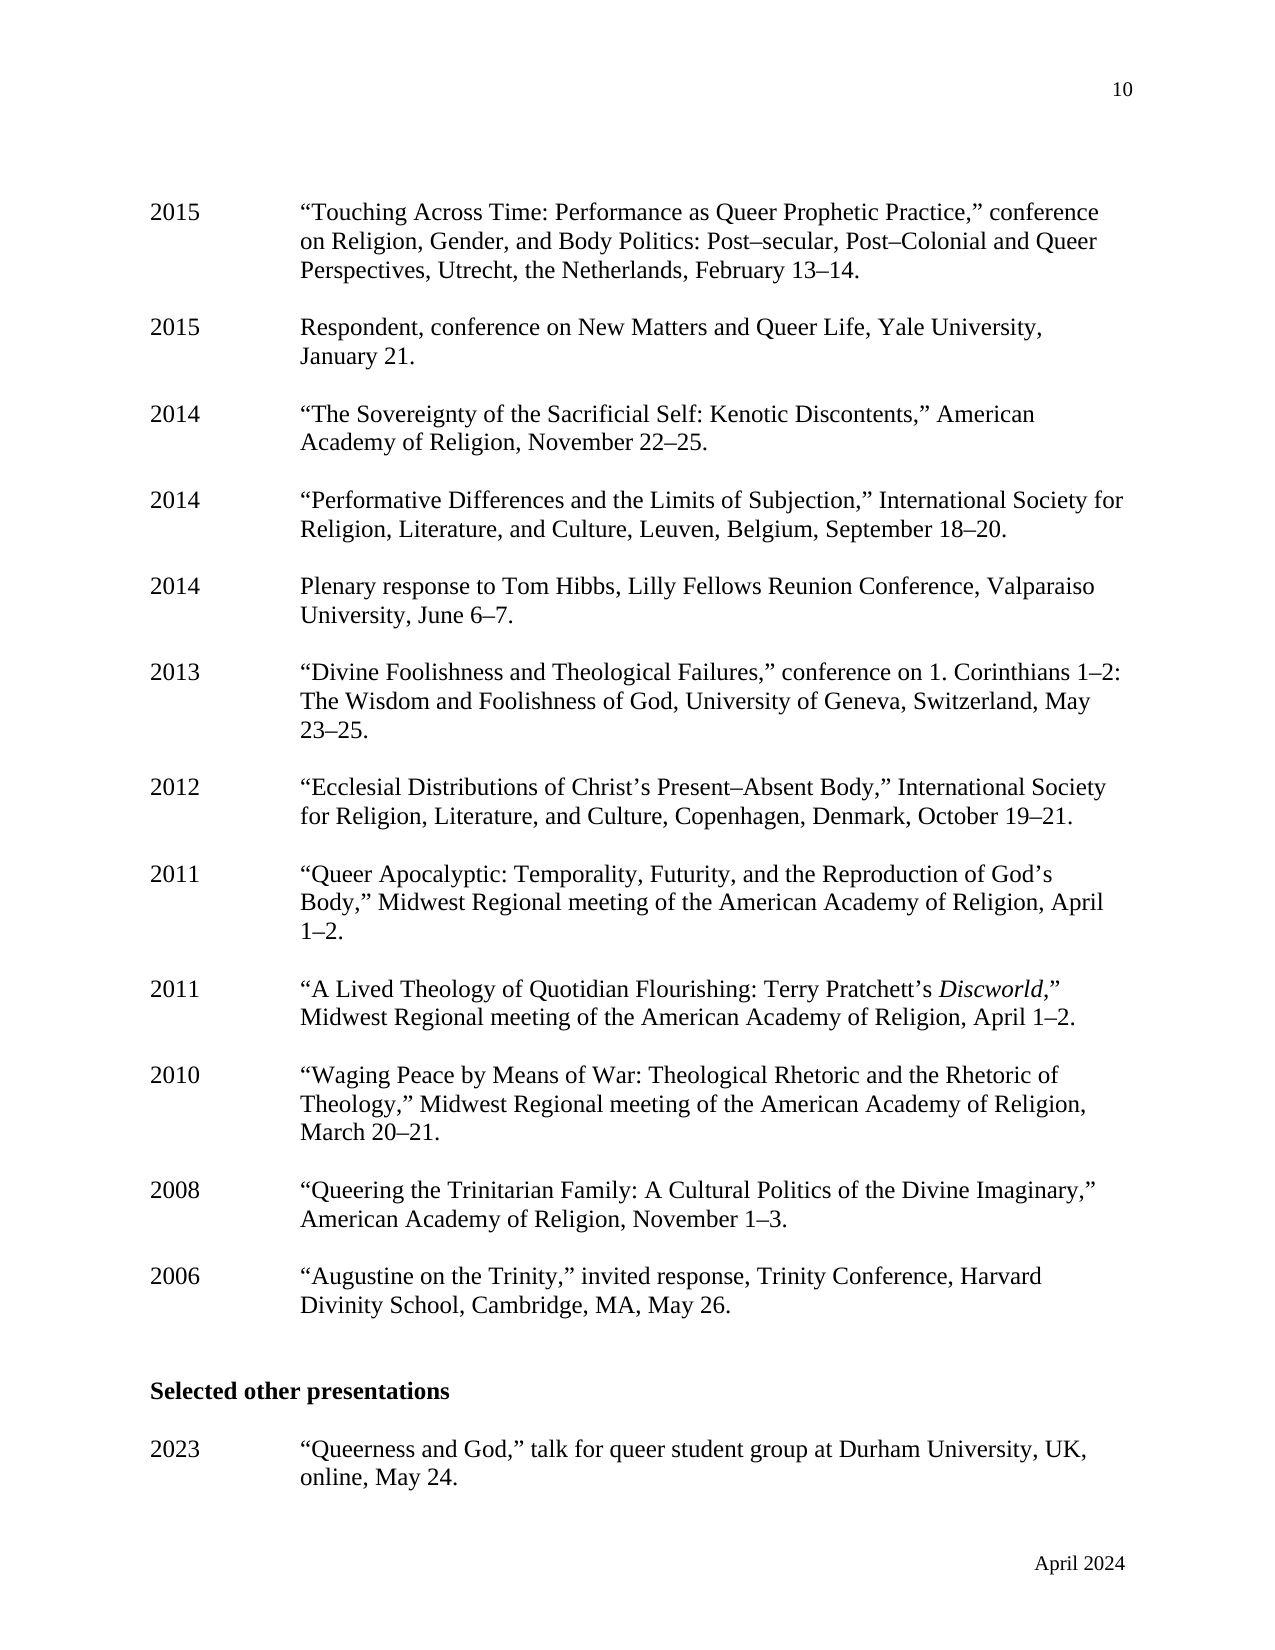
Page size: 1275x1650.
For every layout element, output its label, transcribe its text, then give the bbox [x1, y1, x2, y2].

text Selected other presentations [150, 1376, 1125, 1405]
text 2006 “Augustine on the Trinity,” invited response, Trinity Conference, Harvard Divinity School, Cambridge, MA, May 26. [150, 1261, 1125, 1319]
text 2010 “Waging Peace by Means of War: Theological Rhetoric and the Rhetoric of Theology,” Midwest Regional meeting of the American Academy of Religion, March 20–21. [150, 1060, 1125, 1146]
text 2011 “Queer Apocalyptic: Temporality, Futurity, and the Reproduction of God’s Body,” Midwest Regional meeting of the American Academy of Religion, April 1–2. [150, 859, 1125, 945]
text 2013 “Divine Foolishness and Theological Failures,” conference on 1. Corinthians 1–2: The Wisdom and Foolishness of God, University of Geneva, Switzerland, May 23–25. [150, 657, 1125, 744]
text 2012 “Ecclesial Distributions of Christ’s Present–Absent Body,” International Society for Religion, Literature, and Culture, Copenhagen, Denmark, October 19–21. [150, 772, 1125, 830]
text 2014 Plenary response to Tom Hibbs, Lilly Fellows Reunion Conference, Valparaiso University, June 6–7. [150, 571, 1125, 629]
text 2014 “Performative Differences and the Limits of Subjection,” International Society for Religion, Literature, and Culture, Leuven, Belgium, September 18–20. [150, 485, 1125, 542]
text 2015 “Touching Across Time: Performance as Queer Prophetic Practice,” conference on Religion, Gender, and Body Politics: Post–secular, Post–Colonial and Queer Perspectives, Utrecht, the Netherlands, February 13–14. [150, 197, 1125, 284]
text 2011 “A Lived Theology of Quotidian Flourishing: Terry Pratchett’s Discworld,” Midwest Regional meeting of the American Academy of Religion, April 1–2. [150, 974, 1125, 1031]
text 2023 “Queerness and God,” talk for queer student group at Durham University, UK, online, May 24. [150, 1434, 1125, 1491]
text 2015 Respondent, conference on New Matters and Queer Life, Yale University, January 21. [150, 312, 1125, 370]
text 2014 “The Sovereignty of the Sacrificial Self: Kenotic Discontents,” American Academy of Religion, November 22–25. [150, 399, 1125, 456]
text 2008 “Queering the Trinitarian Family: A Cultural Politics of the Divine Imaginary,” American Academy of Religion, November 1–3. [150, 1175, 1125, 1232]
